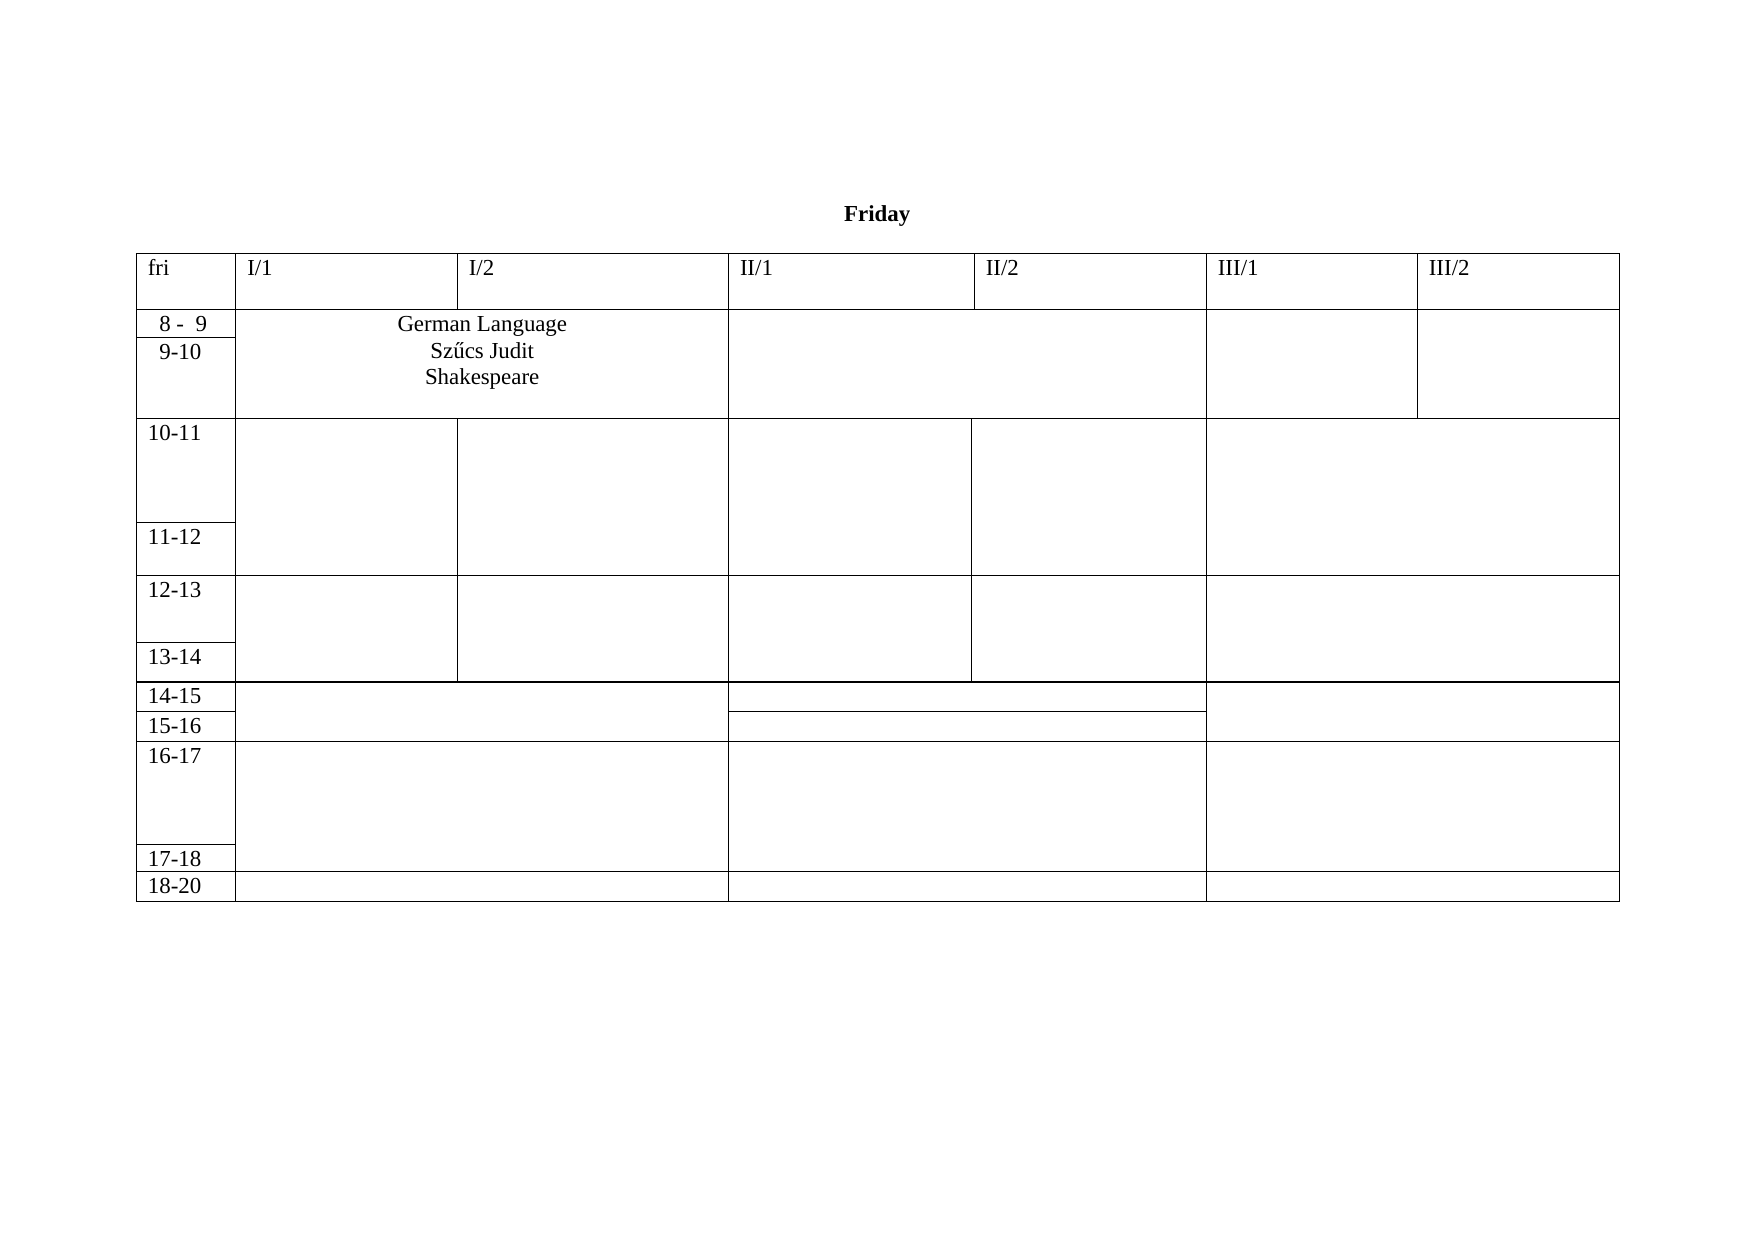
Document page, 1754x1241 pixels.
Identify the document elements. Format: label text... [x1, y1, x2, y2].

table_cell [729, 712, 1206, 741]
table_cell [729, 576, 971, 681]
table_cell German Language Szűcs Judit Shakespeare [236, 310, 728, 418]
table_cell 18-20 [137, 872, 235, 901]
table_header II/1 [729, 254, 974, 309]
table_header III/2 [1418, 254, 1619, 309]
table_cell [729, 872, 1206, 901]
table_cell 11-12 [137, 523, 235, 575]
table_header II/2 [975, 254, 1206, 309]
table_cell 8 - 9 [137, 310, 235, 337]
text Friday [148, 200, 1606, 227]
table_cell [1207, 419, 1619, 575]
table_cell [1207, 683, 1619, 741]
table_cell [972, 576, 1206, 681]
table_cell [1418, 310, 1619, 418]
table_cell 9-10 [137, 338, 235, 418]
table_cell [729, 310, 1206, 418]
table_cell [236, 742, 728, 871]
table_cell 17-18 [137, 845, 235, 871]
table_cell [1207, 872, 1619, 901]
table_cell [972, 419, 1206, 575]
table_cell [729, 683, 1206, 711]
table_cell 12-13 [137, 576, 235, 642]
table_header I/1 [236, 254, 457, 309]
table_cell [236, 576, 457, 681]
table_cell 14-15 [137, 683, 235, 711]
table_cell [1207, 310, 1417, 418]
table_cell [458, 419, 728, 575]
table_cell [236, 419, 457, 575]
table_cell [729, 419, 971, 575]
table_cell [458, 576, 728, 681]
table_cell [729, 742, 1206, 871]
table_cell 13-14 [137, 643, 235, 681]
table_header III/1 [1207, 254, 1417, 309]
table_cell [236, 683, 728, 741]
table_cell 16-17 [137, 742, 235, 844]
table_header fri [137, 254, 235, 309]
table_cell [236, 872, 728, 901]
table_header I/2 [458, 254, 728, 309]
table_cell [1207, 742, 1619, 871]
table_cell 10-11 [137, 419, 235, 522]
table_cell 15-16 [137, 712, 235, 741]
table_cell [1207, 576, 1619, 681]
